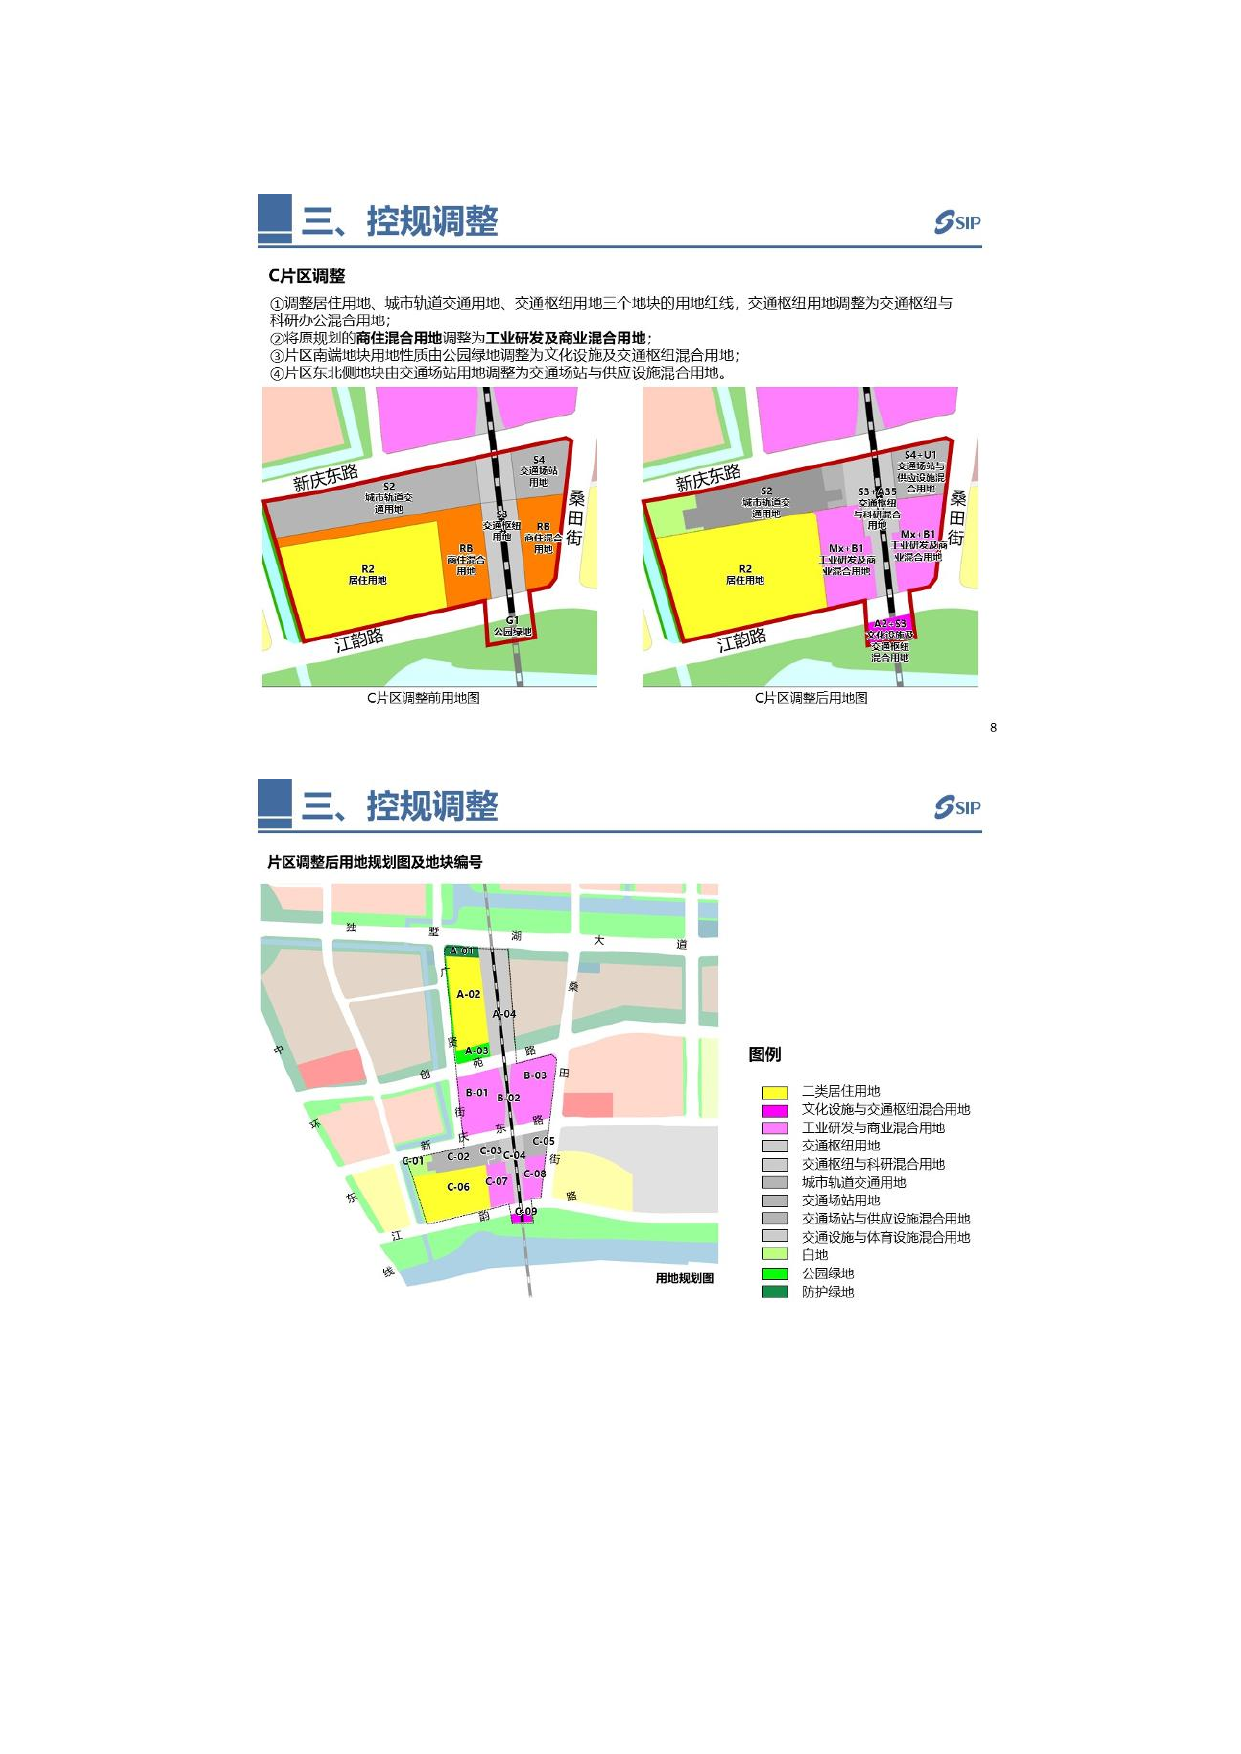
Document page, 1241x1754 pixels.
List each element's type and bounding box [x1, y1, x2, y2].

picture [236, 779, 1004, 1322]
picture [236, 194, 1004, 737]
